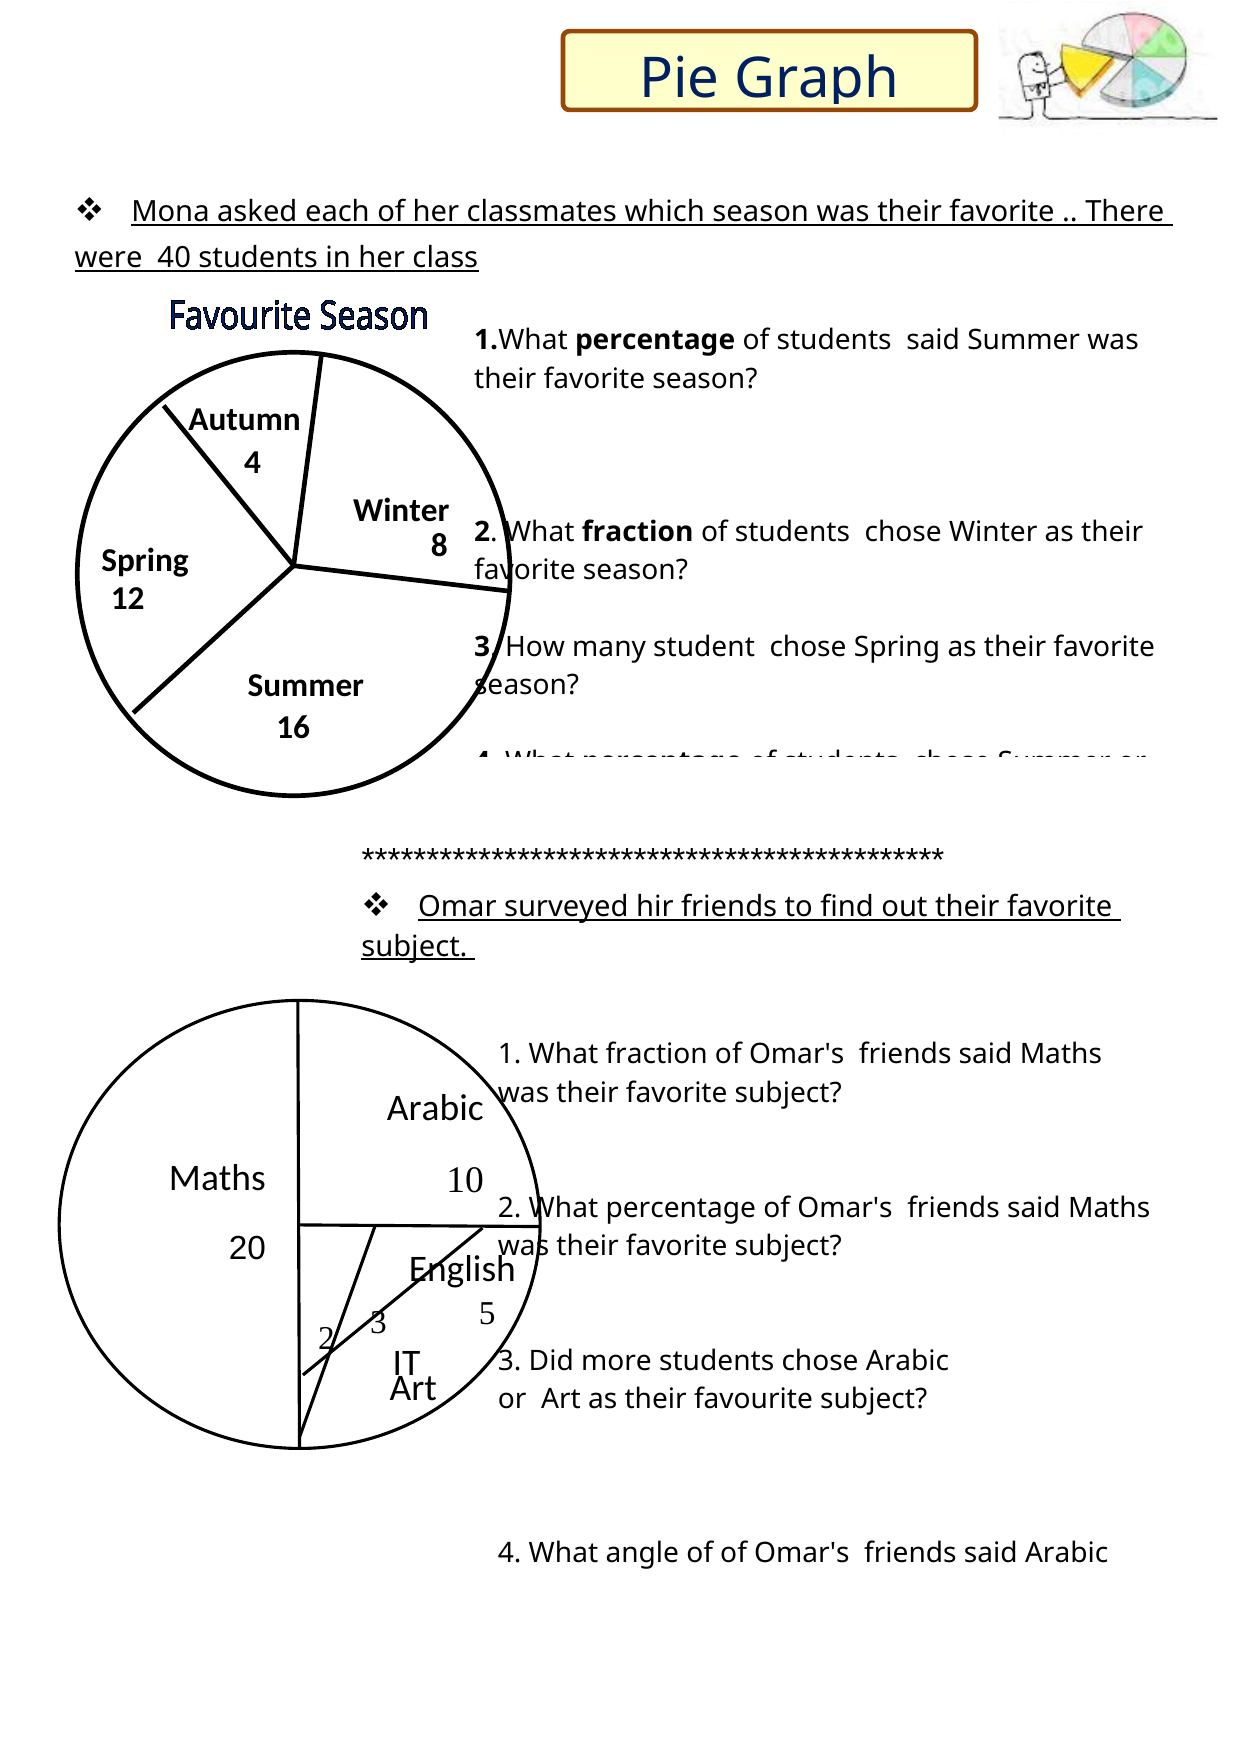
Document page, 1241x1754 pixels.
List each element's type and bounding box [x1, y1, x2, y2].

picture [998, 1, 1218, 135]
